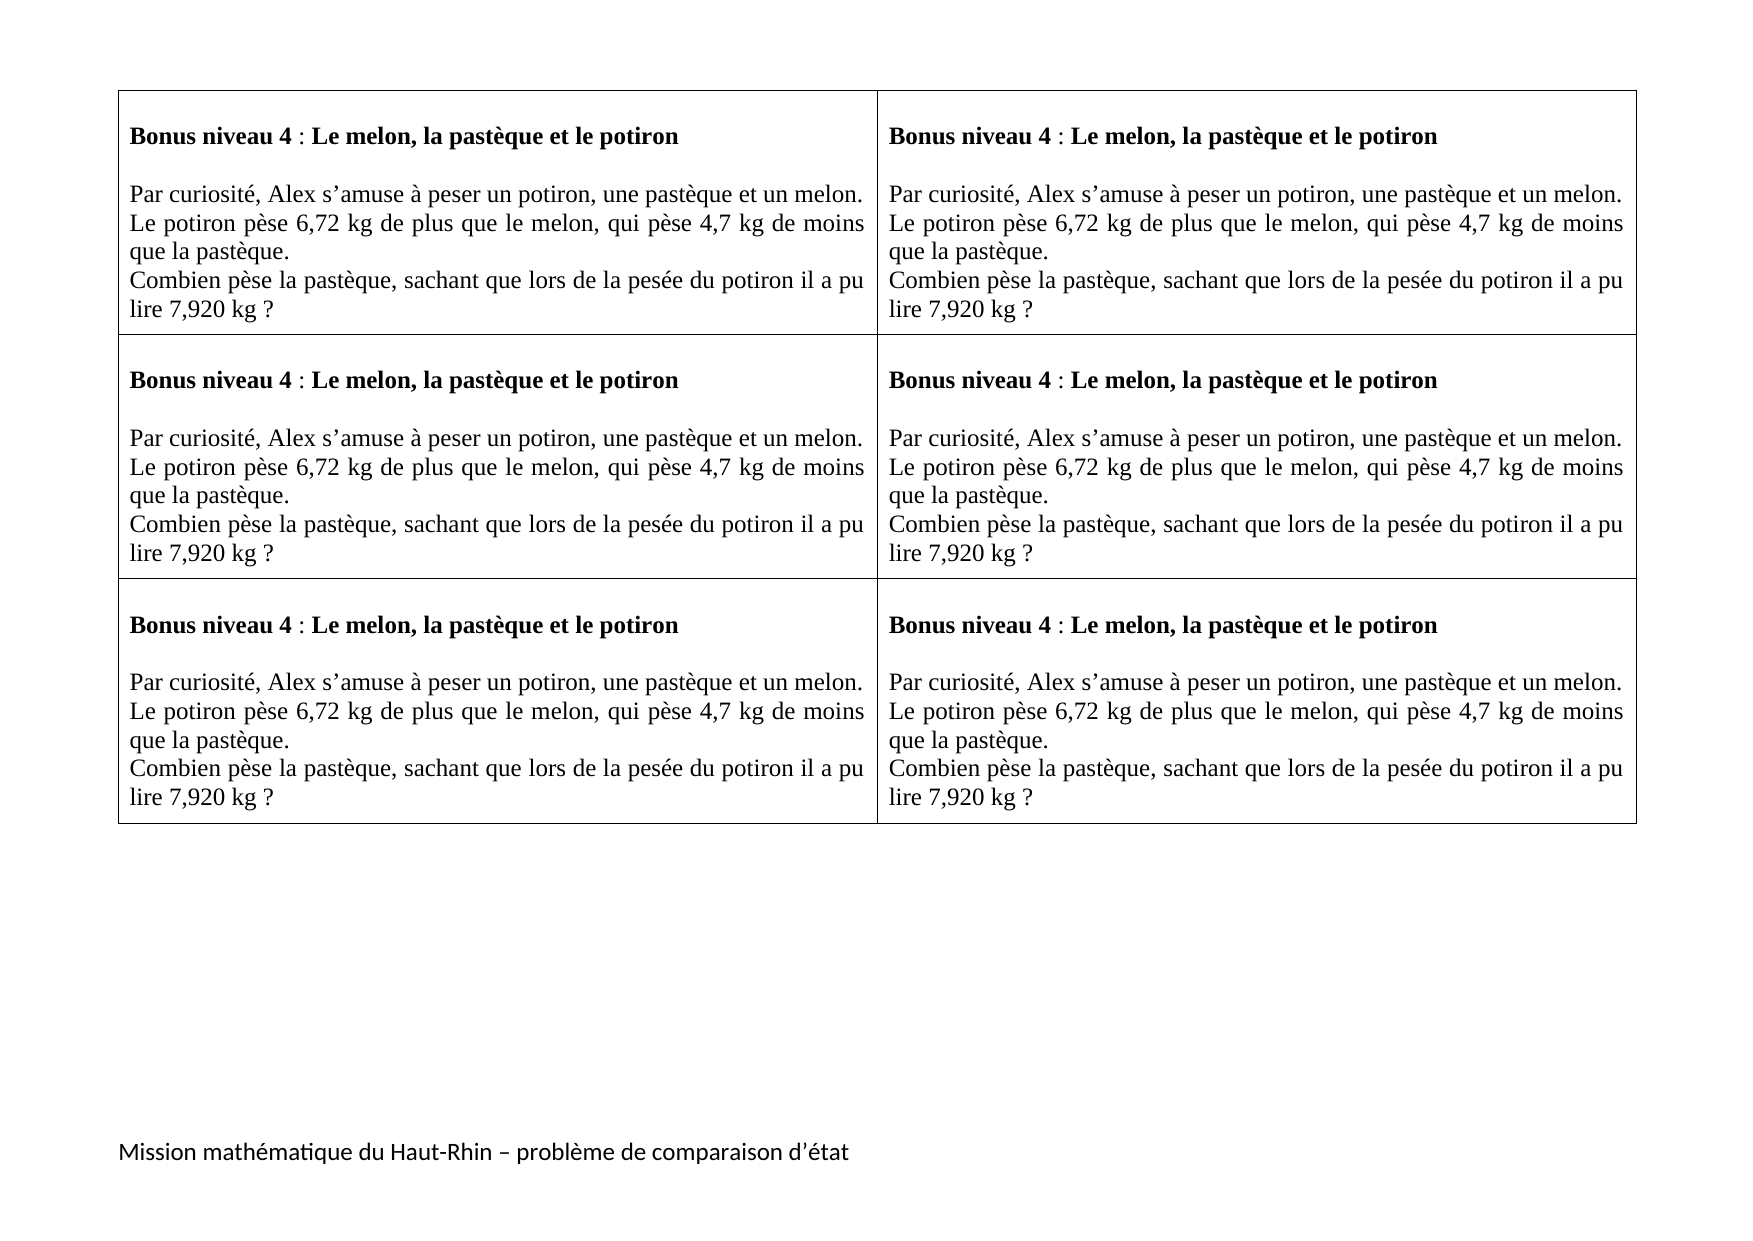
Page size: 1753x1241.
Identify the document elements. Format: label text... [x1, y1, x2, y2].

table_cell Bonus niveau 4 : Le melon, la pastèque et le potiron Par curiosité, Alex s’amuse à peser un potiron, une pastèque et un melon. Le potiron pèse 6,72 kg de plus que le melon, qui pèse 4,7 kg de moins que la pastèque. Combien pèse la pastèque, sachant que lors de la pesée du potiron il a pu lire 7,920 kg ? [119, 579, 877, 822]
table_header Bonus niveau 4 : Le melon, la pastèque et le potiron Par curiosité, Alex s’amuse à peser un potiron, une pastèque et un melon. Le potiron pèse 6,72 kg de plus que le melon, qui pèse 4,7 kg de moins que la pastèque. Combien pèse la pastèque, sachant que lors de la pesée du potiron il a pu lire 7,920 kg ? [878, 91, 1636, 334]
table_cell Bonus niveau 4 : Le melon, la pastèque et le potiron Par curiosité, Alex s’amuse à peser un potiron, une pastèque et un melon. Le potiron pèse 6,72 kg de plus que le melon, qui pèse 4,7 kg de moins que la pastèque. Combien pèse la pastèque, sachant que lors de la pesée du potiron il a pu lire 7,920 kg ? [878, 335, 1636, 578]
table_cell Bonus niveau 4 : Le melon, la pastèque et le potiron Par curiosité, Alex s’amuse à peser un potiron, une pastèque et un melon. Le potiron pèse 6,72 kg de plus que le melon, qui pèse 4,7 kg de moins que la pastèque. Combien pèse la pastèque, sachant que lors de la pesée du potiron il a pu lire 7,920 kg ? [119, 335, 877, 578]
table_cell Bonus niveau 4 : Le melon, la pastèque et le potiron Par curiosité, Alex s’amuse à peser un potiron, une pastèque et un melon. Le potiron pèse 6,72 kg de plus que le melon, qui pèse 4,7 kg de moins que la pastèque. Combien pèse la pastèque, sachant que lors de la pesée du potiron il a pu lire 7,920 kg ? [878, 579, 1636, 822]
table_header Bonus niveau 4 : Le melon, la pastèque et le potiron Par curiosité, Alex s’amuse à peser un potiron, une pastèque et un melon. Le potiron pèse 6,72 kg de plus que le melon, qui pèse 4,7 kg de moins que la pastèque. Combien pèse la pastèque, sachant que lors de la pesée du potiron il a pu lire 7,920 kg ? [119, 91, 877, 334]
